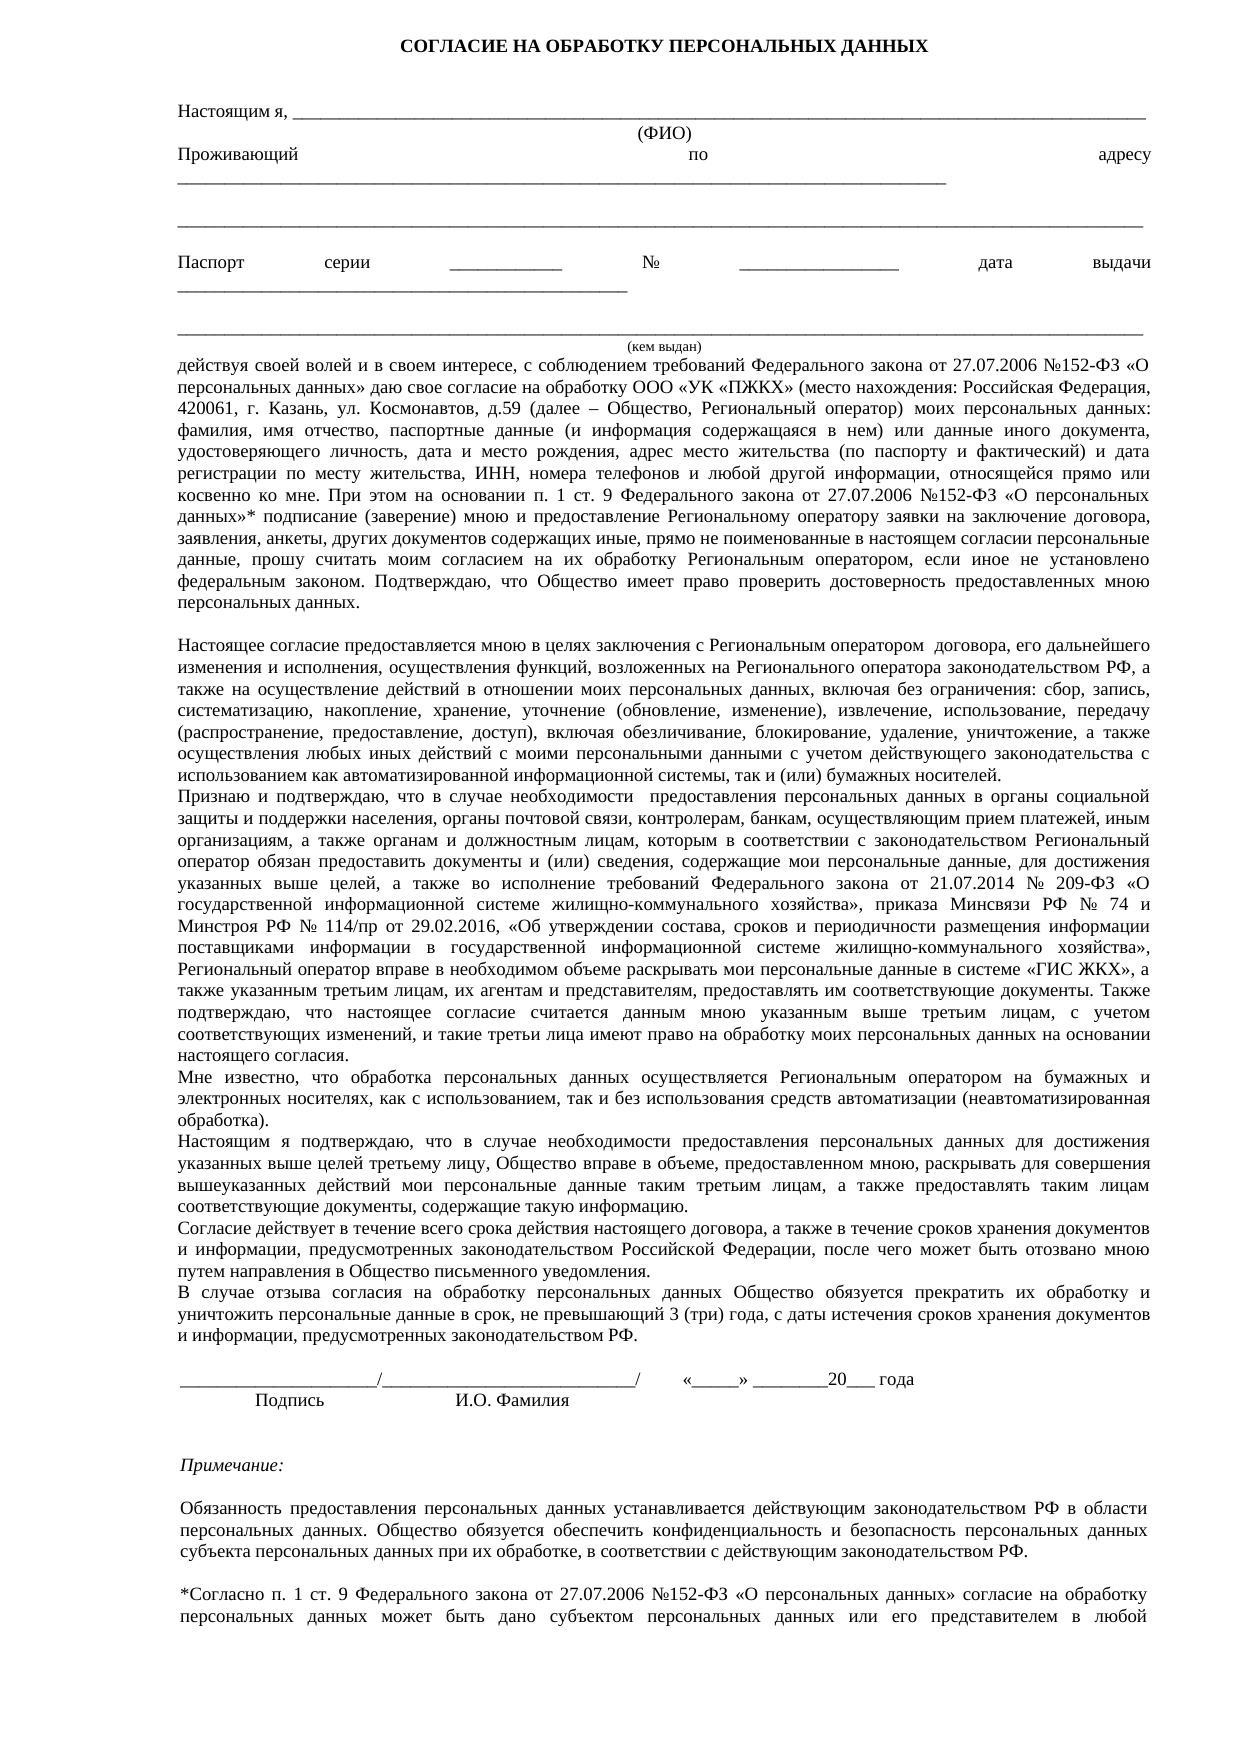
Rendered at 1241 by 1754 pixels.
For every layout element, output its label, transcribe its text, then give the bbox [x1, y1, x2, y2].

text действуя своей волей и в своем интересе, с соблюдением требований Федерального закона от 27.07.2006 №152-ФЗ «О персональных данных» даю свое согласие на обработку ООО «УК «ПЖКХ» (место нахождения: Российская Федерация, 420061, г. Казань, ул. Космонавтов, д.59 (далее – Общество, Региональный оператор) моих персональных данных: фамилия, имя отчество, паспортные данные (и информация содержащаяся в нем) или данные иного документа, удостоверяющего личность, дата и место рождения, адрес место жительства (по паспорту и фактический) и дата регистрации по месту жительства, ИНН, номера телефонов и любой другой информации, относящейся прямо или косвенно ко мне. При этом на основании п. 1 ст. 9 Федерального закона от 27.07.2006 №152-ФЗ «О персональных данных»* подписание (заверение) мною и предоставление Региональному оператору заявки на заключение договора, заявления, анкеты, других документов содержащих иные, прямо не поименованные в настоящем согласии персональные данные, прошу считать моим согласием на их обработку Региональным оператором, если иное не установлено федеральным законом. Подтверждаю, что Общество имеет право проверить достоверность предоставленных мною персональных данных. [177, 354, 1152, 613]
text Признаю и подтверждаю, что в случае необходимости предоставления персональных данных в органы социальной защиты и поддержки населения, органы почтовой связи, контролерам, банкам, осуществляющим прием платежей, иным организациям, а также органам и должностным лицам, которым в соответствии с законодательством Региональный оператор обязан предоставить документы и (или) сведения, содержащие мои персональные данные, для достижения указанных выше целей, а также во исполнение требований Федерального закона от 21.07.2014 № 209-ФЗ «О государственной информационной системе жилищно-коммунального хозяйства», приказа Минсвязи РФ № 74 и Минстроя РФ № 114/пр от 29.02.2016, «Об утверждении состава, сроков и периодичности размещения информации поставщиками информации в государственной информационной системе жилищно-коммунального хозяйства», Региональный оператор вправе в необходимом объеме раскрывать мои персональные данные в системе «ГИС ЖКХ», а также указанным третьим лицам, их агентам и представителям, предоставлять им соответствующие документы. Также подтверждаю, что настоящее согласие считается данным мною указанным выше третьим лицам, с учетом соответствующих изменений, и такие третьи лица имеют право на обработку моих персональных данных на основании настоящего согласия. [177, 785, 1152, 1066]
text _______________________________________________________________________________________________________ [177, 316, 1152, 337]
text Настоящее согласие предоставляется мною в целях заключения с Региональным оператором договора, его дальнейшего изменения и исполнения, осуществления функций, возложенных на Регионального оператора законодательством РФ, а также на осуществление действий в отношении моих персональных данных, включая без ограничения: сбор, запись, систематизацию, накопление, хранение, уточнение (обновление, изменение), извлечение, использование, передачу (распространение, предоставление, доступ), включая обезличивание, блокирование, удаление, уничтожение, а также осуществления любых иных действий с моими персональными данными с учетом действующего законодательства с использованием как автоматизированной информационной системы, так и (или) бумажных носителей. [177, 634, 1152, 785]
text _______________________________________________________________________________________________________ [177, 208, 1152, 229]
text (ФИО) [177, 122, 1152, 143]
text СОГЛАСИЕ НА ОБРАБОТКУ ПЕРСОНАЛЬНЫХ ДАННЫХ [177, 35, 1152, 57]
table_header _____________________/___________________________/ «_____» ________20___ года [169, 1368, 1160, 1389]
text Мне известно, что обработка персональных данных осуществляется Региональным оператором на бумажных и электронных носителях, как с использованием, так и без использования средств автоматизации (неавтоматизированная обработка). [177, 1066, 1152, 1130]
text Проживающий по адресу __________________________________________________________________________________ [177, 143, 1152, 186]
text В случае отзыва согласия на обработку персональных данных Общество обязуется прекратить их обработку и уничтожить персональные данные в срок, не превышающий 3 (три) года, с даты истечения сроков хранения документов и информации, предусмотренных законодательством РФ. [177, 1281, 1152, 1346]
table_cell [169, 1389, 1160, 1626]
text (кем выдан) [177, 337, 1152, 354]
text Настоящим я подтверждаю, что в случае необходимости предоставления персональных данных для достижения указанных выше целей третьему лицу, Общество вправе в объеме, предоставленном мною, раскрывать для совершения вышеуказанных действий мои персональные данные таким третьим лицам, а также предоставлять таким лицам соответствующие документы, содержащие такую информацию. [177, 1130, 1152, 1217]
text Согласие действует в течение всего срока действия настоящего договора, а также в течение сроков хранения документов и информации, предусмотренных законодательством Российской Федерации, после чего может быть отозвано мною путем направления в Общество письменного уведомления. [177, 1217, 1152, 1281]
text Настоящим я, ___________________________________________________________________________________________ [177, 100, 1152, 122]
text Паспорт серии ____________ № _________________ дата выдачи ________________________________________________ [177, 251, 1152, 294]
